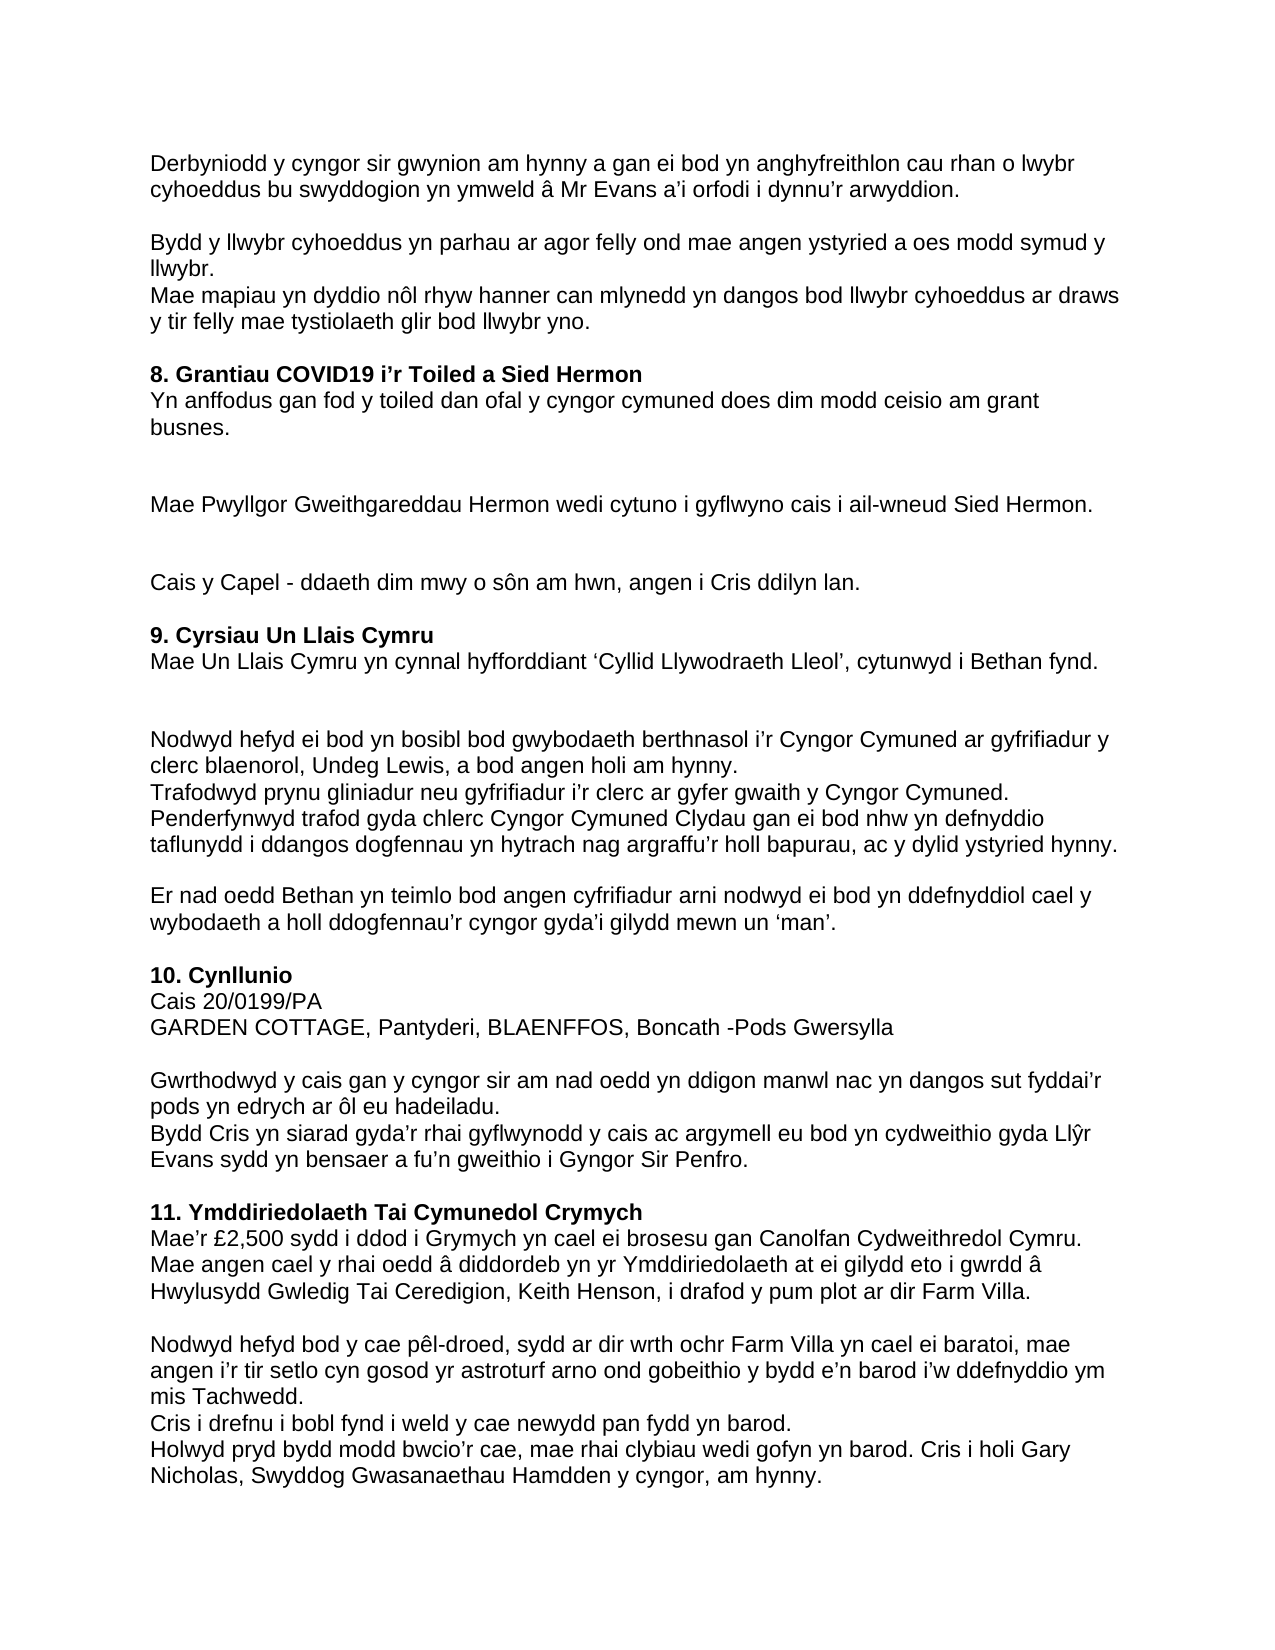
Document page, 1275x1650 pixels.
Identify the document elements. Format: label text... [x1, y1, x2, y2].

text Nodwyd hefyd ei bod yn bosibl bod gwybodaeth berthnasol i’r Cyngor Cymuned ar gyfrifiadur y clerc blaenorol, Undeg Lewis, a bod angen holi am hynny. Trafodwyd prynu gliniadur neu gyfrifiadur i’r clerc ar gyfer gwaith y Cyngor Cymuned. Penderfynwyd trafod gyda chlerc Cyngor Cymuned Clydau gan ei bod nhw yn defnyddio taflunydd i ddangos dogfennau yn hytrach nag argraffu’r holl bapurau, ac y dylid ystyried hynny. [150, 726, 1125, 857]
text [150, 882, 1125, 1489]
text Yn anffodus gan fod y toiled dan ofal y cyngor cymuned does dim modd ceisio am grant busnes. [150, 387, 1125, 466]
text Cais y Capel - ddaeth dim mwy o sôn am hwn, angen i Cris ddilyn lan. 9. Cyrsiau Un Llais Cymru Mae Un Llais Cymru yn cynnal hyfforddiant ‘Cyllid Llywodraeth Lleol’, cytunwyd i Bethan fynd. [150, 569, 1125, 701]
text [150, 150, 1125, 387]
text Mae Pwyllgor Gweithgareddau Hermon wedi cytuno i gyflwyno cais i ail-wneud Sied Hermon. [150, 491, 1125, 544]
